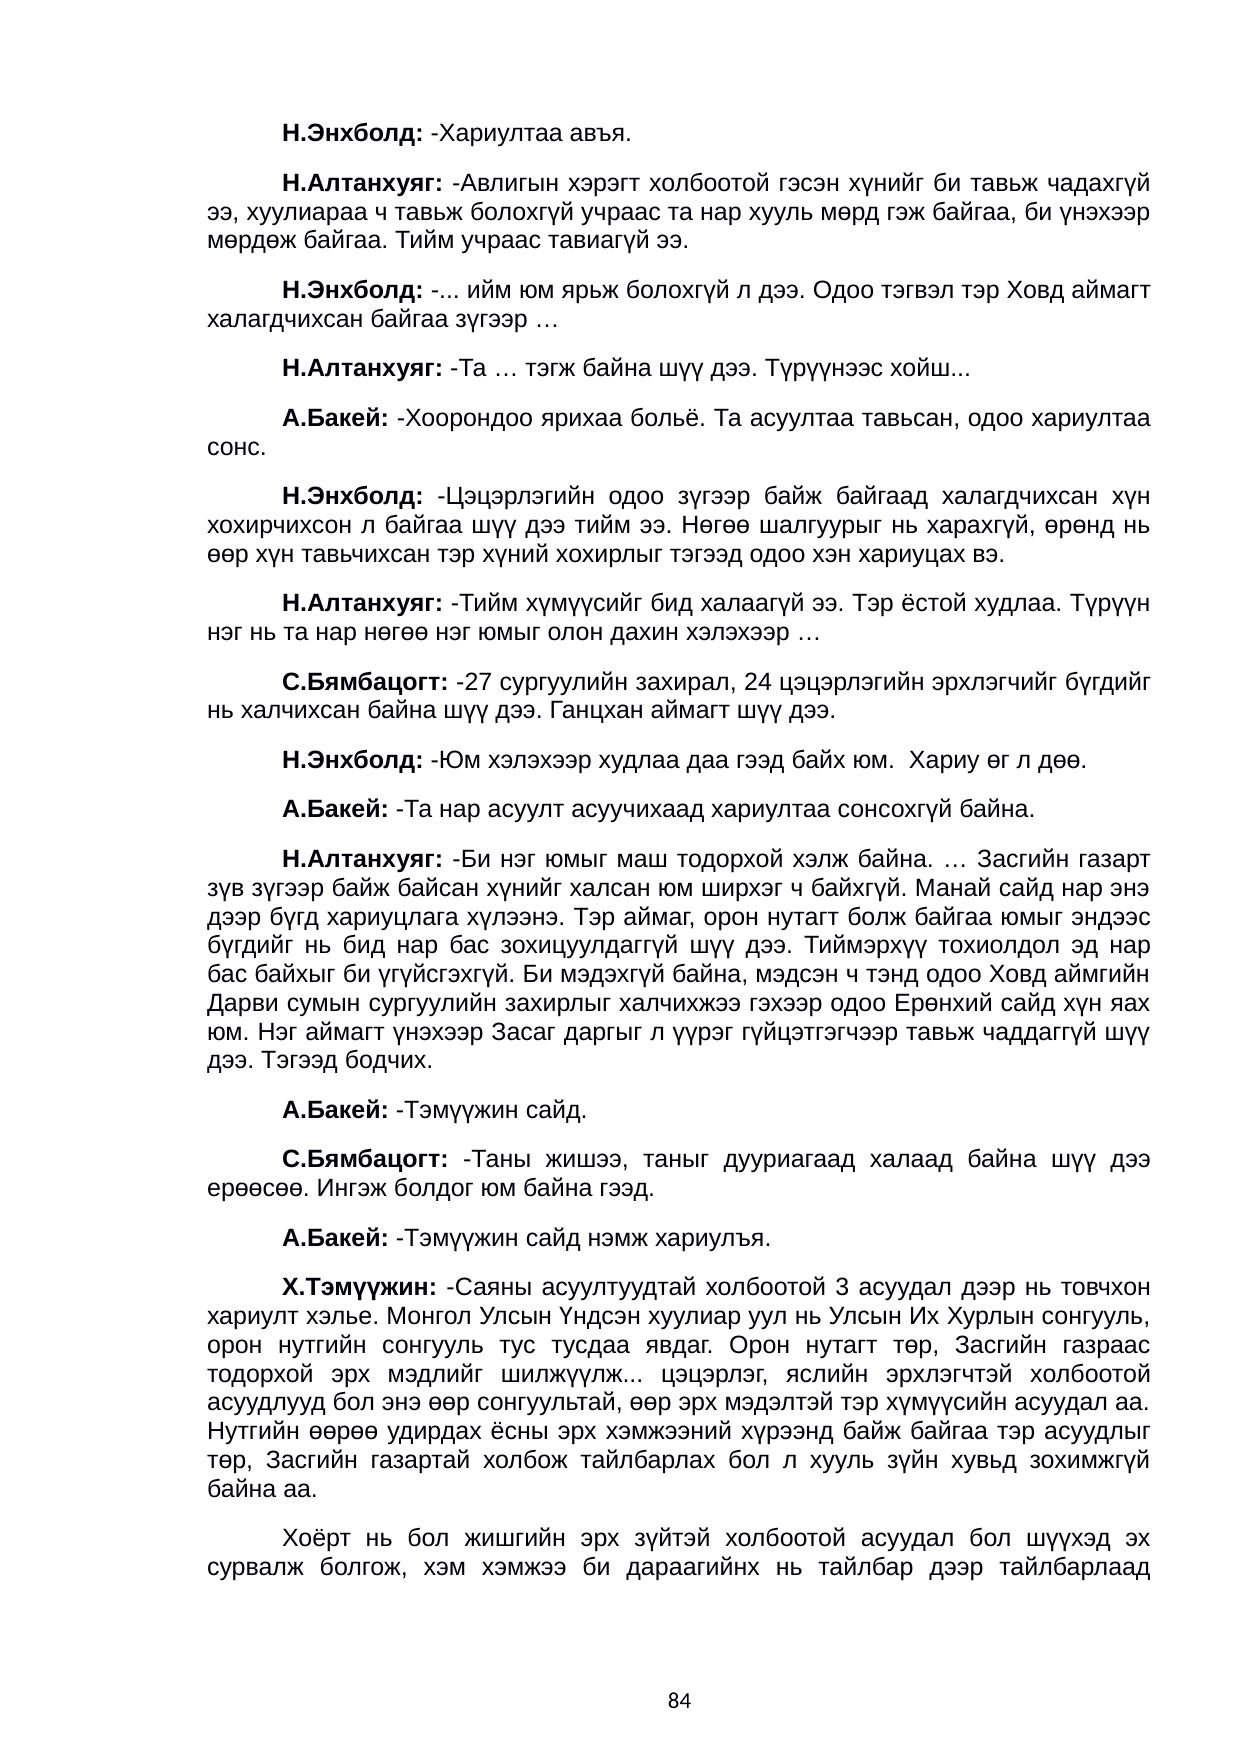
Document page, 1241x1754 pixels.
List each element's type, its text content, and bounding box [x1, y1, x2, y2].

text Н.Энхболд: -Цэцэрлэгийн одоо зүгээр байж байгаад халагдчихсан хүн хохирчихсон л байгаа шүү дээ тийм ээ. Нөгөө шалгуурыг нь харахгүй, өрөнд нь өөр хүн тавьчихсан тэр хүний хохирлыг тэгээд одоо хэн хариуцах вэ. [207, 481, 1152, 567]
text А.Бакей: -Хоорондоо ярихаа больё. Та асуултаа тавьсан, одоо хариултаа сонс. [207, 403, 1152, 460]
text С.Бямбацогт: -Таны жишээ, таныг дууриагаад халаад байна шүү дээ ерөөсөө. Ингэж болдог юм байна гээд. [207, 1144, 1152, 1202]
text А.Бакей: -Тэмүүжин сайд нэмж хариулъя. [207, 1223, 1152, 1251]
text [207, 1523, 1152, 1581]
text Н.Алтанхуяг: -Тийм хүмүүсийг бид халаагүй ээ. Тэр ёстой худлаа. Түрүүн нэг нь та нар нөгөө нэг юмыг олон дахин хэлэхээр … [207, 588, 1152, 646]
text Н.Алтанхуяг: -Авлигын хэрэгт холбоотой гэсэн хүнийг би тавьж чадахгүй ээ, хуулиараа ч тавьж болохгүй учраас та нар хууль мөрд гэж байгаа, би үнэхээр мөрдөж байгаа. Тийм учраас тавиагүй ээ. [207, 168, 1152, 254]
text Н.Алтанхуяг: -Та … тэгж байна шүү дээ. Түрүүнээс хойш... [207, 353, 1152, 382]
text Н.Энхболд: -Хариултаа авъя. [207, 118, 1152, 147]
text Н.Алтанхуяг: -Би нэг юмыг маш тодорхой хэлж байна. … Засгийн газарт зүв зүгээр байж байсан хүнийг халсан юм ширхэг ч байхгүй. Манай сайд нар энэ дээр бүгд хариуцлага хүлээнэ. Тэр аймаг, орон нутагт болж байгаа юмыг эндээс бүгдийг нь бид нар бас зохицуулдаггүй шүү дээ. Тиймэрхүү тохиолдол эд нар бас байхыг би үгүйсгэхгүй. Би мэдэхгүй байна, мэдсэн ч тэнд одоо Ховд аймгийн Дарви сумын сургуулийн захирлыг халчихжээ гэхээр одоо Ерөнхий сайд хүн яах юм. Нэг аймагт үнэхээр Засаг даргыг л үүрэг гүйцэтгэгчээр тавьж чаддаггүй шүү дээ. Тэгээд бодчих. [207, 844, 1152, 1074]
text С.Бямбацогт: -27 сургуулийн захирал, 24 цэцэрлэгийн эрхлэгчийг бүгдийг нь халчихсан байна шүү дээ. Ганцхан аймагт шүү дээ. [207, 666, 1152, 724]
text Н.Энхболд: -... ийм юм ярьж болохгүй л дээ. Одоо тэгвэл тэр Ховд аймагт халагдчихсан байгаа зүгээр … [207, 275, 1152, 332]
text А.Бакей: -Та нар асуулт асуучихаад хариултаа сонсохгүй байна. [207, 794, 1152, 823]
text А.Бакей: -Тэмүүжин сайд. [207, 1095, 1152, 1123]
text Х.Тэмүүжин: -Саяны асуултуудтай холбоотой 3 асуудал дээр нь товчхон хариулт хэлье. Монгол Улсын Үндсэн хуулиар уул нь Улсын Их Хурлын сонгууль, орон нутгийн сонгууль тус тусдаа явдаг. Орон нутагт төр, Засгийн газраас тодорхой эрх мэдлийг шилжүүлж... цэцэрлэг, яслийн эрхлэгчтэй холбоотой асуудлууд бол энэ өөр сонгуультай, өөр эрх мэдэлтэй тэр хүмүүсийн асуудал аа. Нутгийн өөрөө удирдах ёсны эрх хэмжээний хүрээнд байж байгаа тэр асуудлыг төр, Засгийн газартай холбож тайлбарлах бол л хууль зүйн хувьд зохимжгүй байна аа. [207, 1272, 1152, 1502]
text Н.Энхболд: -Юм хэлэхээр худлаа даа гээд байх юм. Хариу өг л дөө. [207, 745, 1152, 773]
